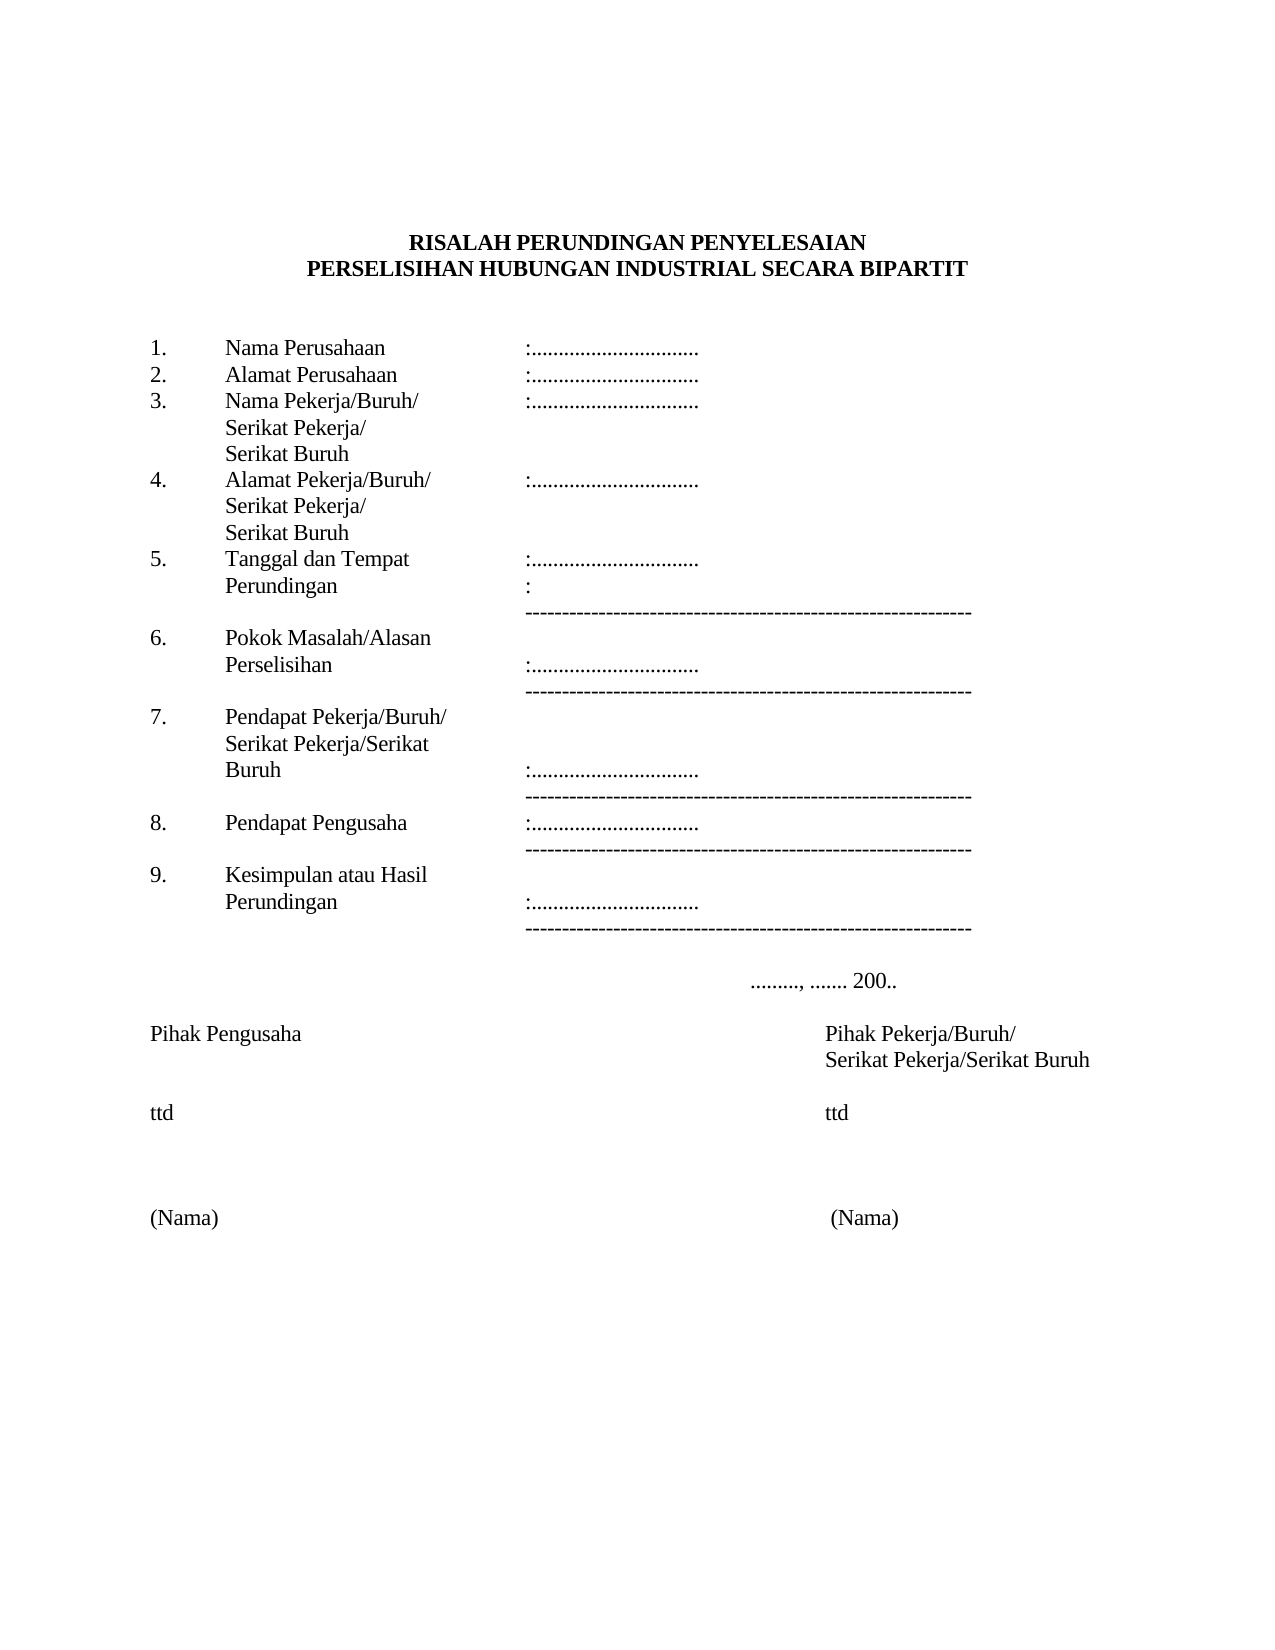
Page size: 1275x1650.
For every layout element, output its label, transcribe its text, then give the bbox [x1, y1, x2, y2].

text Buruh :............................... [150, 756, 1125, 782]
text ------------------------------------------------------------- [150, 598, 1125, 624]
text 8. Pendapat Pengusaha :............................... [150, 809, 1125, 835]
text 6. Pokok Masalah/Alasan [150, 624, 1125, 651]
text Perselisihan :............................... [150, 651, 1125, 677]
text Serikat Pekerja/ [150, 413, 1125, 440]
text ------------------------------------------------------------- [150, 914, 1125, 941]
text ------------------------------------------------------------- [150, 677, 1125, 703]
text ------------------------------------------------------------- [150, 835, 1125, 862]
text RISALAH PERUNDINGAN PENYELESAIAN [150, 229, 1125, 255]
text ttd ttd [150, 1099, 1125, 1125]
text Serikat Buruh [150, 519, 1125, 545]
text (Nama) (Nama) [150, 1204, 1125, 1231]
text Pihak Pengusaha Pihak Pekerja/Buruh/ [150, 1020, 1125, 1046]
text Perundingan :............................... [150, 888, 1125, 914]
text ........., ....... 200.. [150, 967, 1125, 993]
text Perundingan : [150, 572, 1125, 598]
text Serikat Pekerja/Serikat [150, 730, 1125, 756]
text ------------------------------------------------------------- [150, 782, 1125, 809]
text 7. Pendapat Pekerja/Buruh/ [150, 703, 1125, 730]
text Serikat Pekerja/ [150, 493, 1125, 519]
text 2. Alamat Perusahaan :............................... [150, 361, 1125, 387]
text Serikat Pekerja/Serikat Buruh [150, 1046, 1125, 1072]
text 5. Tanggal dan Tempat :............................... [150, 545, 1125, 572]
text 1. Nama Perusahaan :............................... [150, 334, 1125, 361]
text 4. Alamat Pekerja/Buruh/ :............................... [150, 466, 1125, 493]
text Serikat Buruh [150, 440, 1125, 466]
text PERSELISIHAN HUBUNGAN INDUSTRIAL SECARA BIPARTIT [150, 255, 1125, 282]
text 9. Kesimpulan atau Hasil [150, 862, 1125, 888]
text 3. Nama Pekerja/Buruh/ :............................... [150, 387, 1125, 413]
